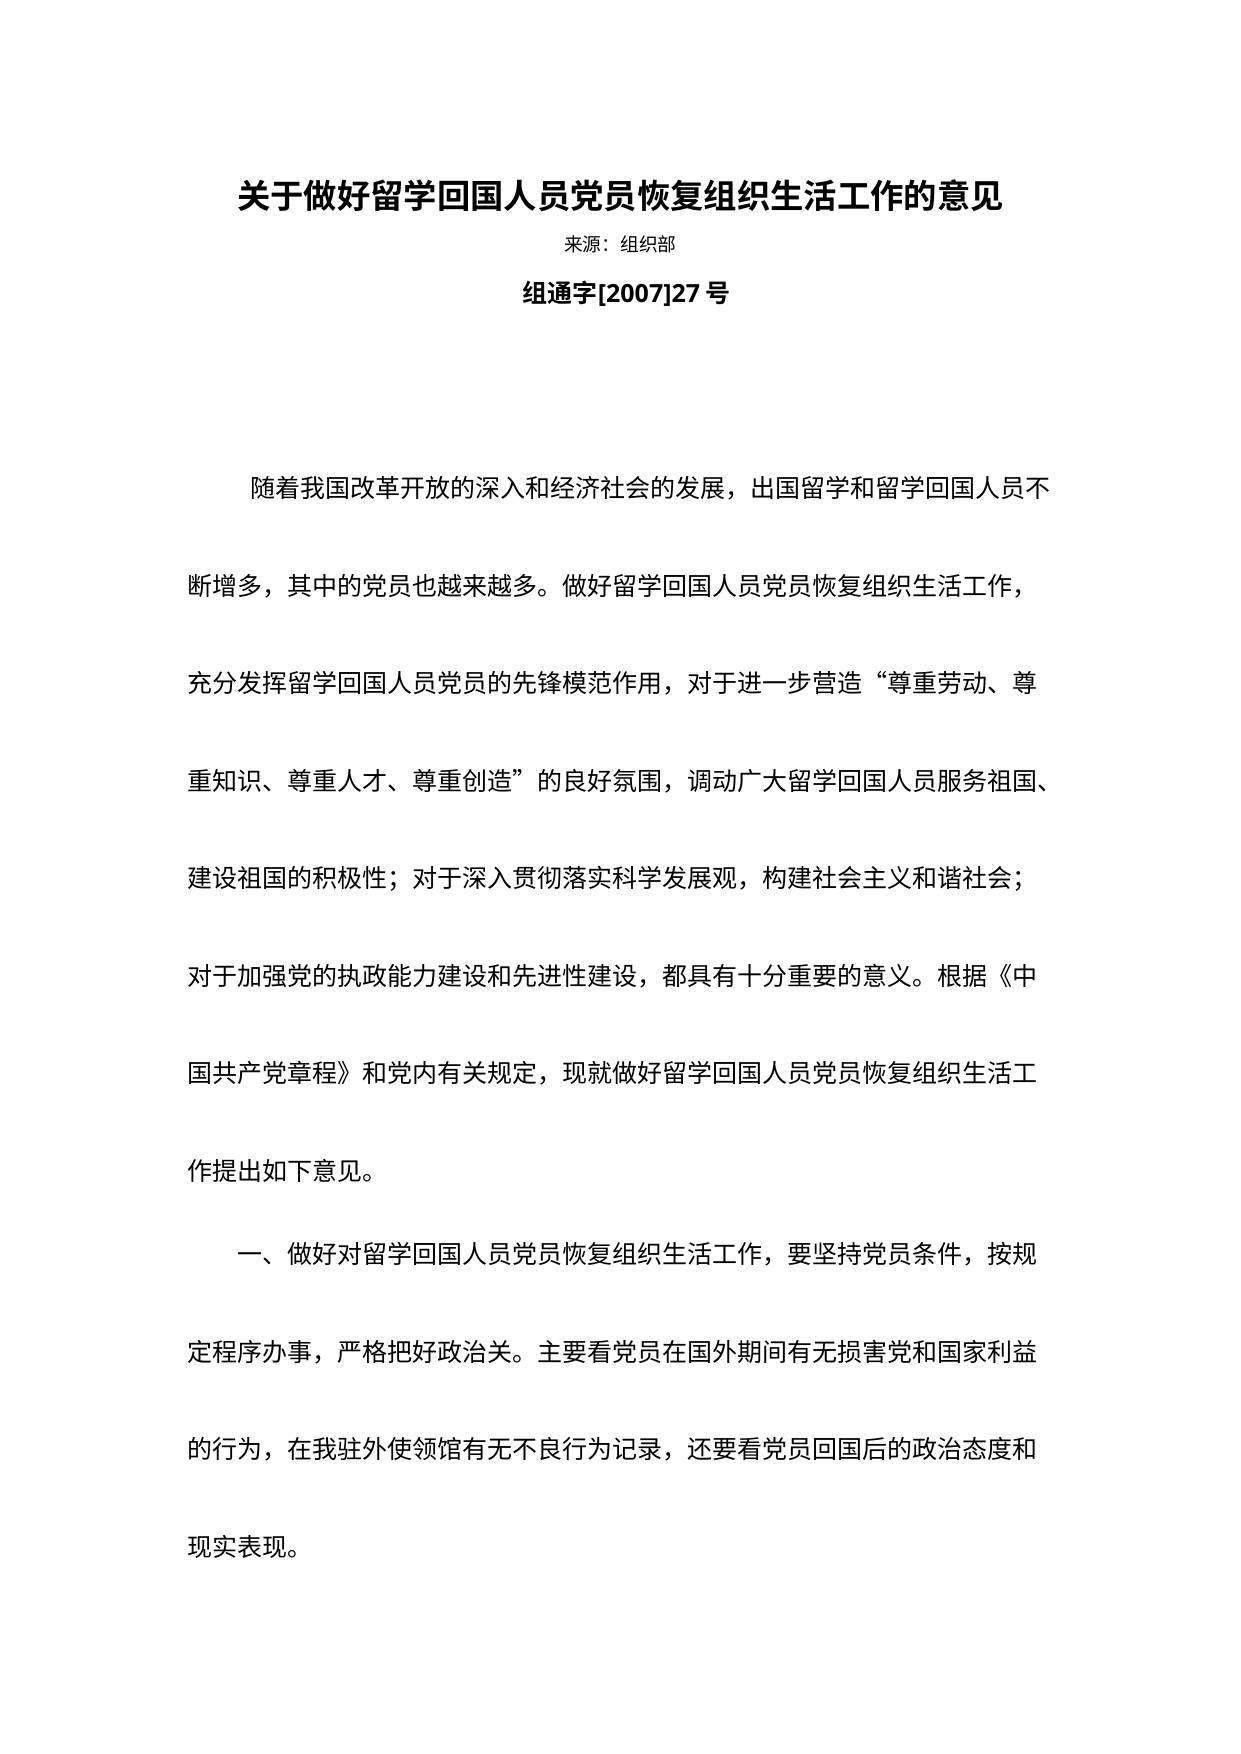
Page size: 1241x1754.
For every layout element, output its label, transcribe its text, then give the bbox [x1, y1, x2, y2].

text 关于做好留学回国人员党员恢复组织生活工作的意见 [187, 162, 1053, 227]
text 来源：组织部 [187, 227, 1053, 259]
text 一、做好对留学回国人员党员恢复组织生活工作，要坚持党员条件，按规定程序办事，严格把好政治关。主要看党员在国外期间有无损害党和国家利益的行为，在我驻外使领馆有无不良行为记录，还要看党员回国后的政治态度和现实表现。 [187, 1220, 1053, 1578]
text 随着我国改革开放的深入和经济社会的发展，出国留学和留学回国人员不断增多，其中的党员也越来越多。做好留学回国人员党员恢复组织生活工作，充分发挥留学回国人员党员的先锋模范作用，对于进一步营造“尊重劳动、尊重知识、尊重人才、尊重创造”的良好氛围，调动广大留学回国人员服务祖国、建设祖国的积极性；对于深入贯彻落实科学发展观，构建社会主义和谐社会；对于加强党的执政能力建设和先进性建设，都具有十分重要的意义。根据《中国共产党章程》和党内有关规定，现就做好留学回国人员党员恢复组织生活工作提出如下意见。 [187, 454, 1053, 1202]
text 组通字[2007]27号 [187, 259, 1053, 324]
